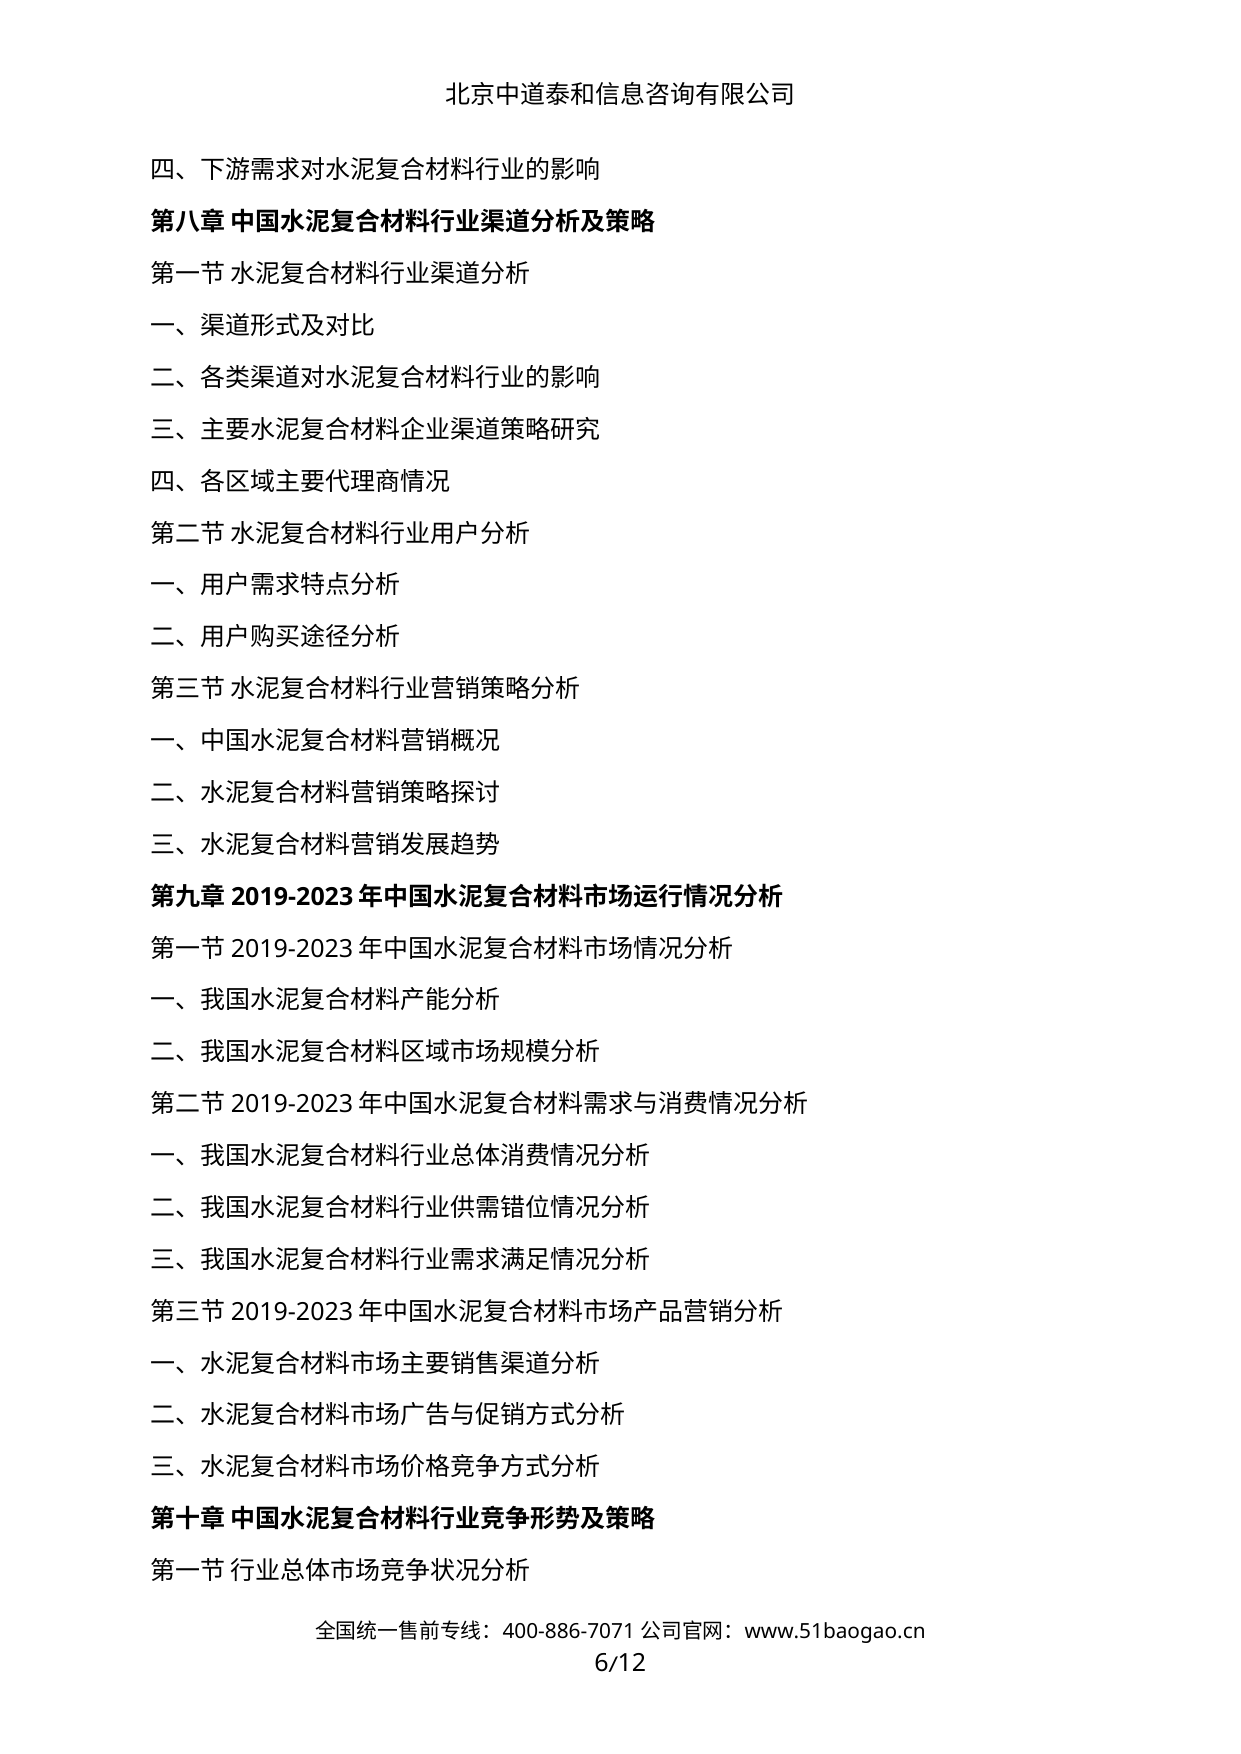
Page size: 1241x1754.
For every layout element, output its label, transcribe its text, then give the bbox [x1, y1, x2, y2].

text 二、水泥复合材料营销策略探讨 [150, 772, 1090, 809]
text 第八章 中国水泥复合材料行业渠道分析及策略 [150, 202, 1090, 238]
text 一、我国水泥复合材料产能分析 [150, 980, 1090, 1016]
text 第三节 2019-2023年中国水泥复合材料市场产品营销分析 [150, 1291, 1090, 1327]
text 第一节 行业总体市场竞争状况分析 [150, 1551, 1090, 1587]
text 一、渠道形式及对比 [150, 306, 1090, 342]
text 二、我国水泥复合材料区域市场规模分析 [150, 1032, 1090, 1068]
text 一、中国水泥复合材料营销概况 [150, 721, 1090, 757]
text 四、各区域主要代理商情况 [150, 461, 1090, 497]
text 二、用户购买途径分析 [150, 617, 1090, 653]
text 第一节 水泥复合材料行业渠道分析 [150, 254, 1090, 290]
text 第三节 水泥复合材料行业营销策略分析 [150, 669, 1090, 705]
text 第九章 2019-2023年中国水泥复合材料市场运行情况分析 [150, 876, 1090, 912]
text 第一节 2019-2023年中国水泥复合材料市场情况分析 [150, 928, 1090, 964]
text 三、水泥复合材料市场价格竞争方式分析 [150, 1447, 1090, 1483]
text 四、下游需求对水泥复合材料行业的影响 [150, 150, 1090, 186]
text 第二节 水泥复合材料行业用户分析 [150, 513, 1090, 549]
text 第二节 2019-2023年中国水泥复合材料需求与消费情况分析 [150, 1084, 1090, 1120]
text 二、各类渠道对水泥复合材料行业的影响 [150, 357, 1090, 394]
text 二、我国水泥复合材料行业供需错位情况分析 [150, 1187, 1090, 1224]
text 一、我国水泥复合材料行业总体消费情况分析 [150, 1136, 1090, 1172]
text 三、我国水泥复合材料行业需求满足情况分析 [150, 1239, 1090, 1276]
text 三、水泥复合材料营销发展趋势 [150, 824, 1090, 861]
text 一、水泥复合材料市场主要销售渠道分析 [150, 1343, 1090, 1379]
text 二、水泥复合材料市场广告与促销方式分析 [150, 1395, 1090, 1431]
text 第十章 中国水泥复合材料行业竞争形势及策略 [150, 1499, 1090, 1535]
text 三、主要水泥复合材料企业渠道策略研究 [150, 409, 1090, 446]
text 一、用户需求特点分析 [150, 565, 1090, 601]
